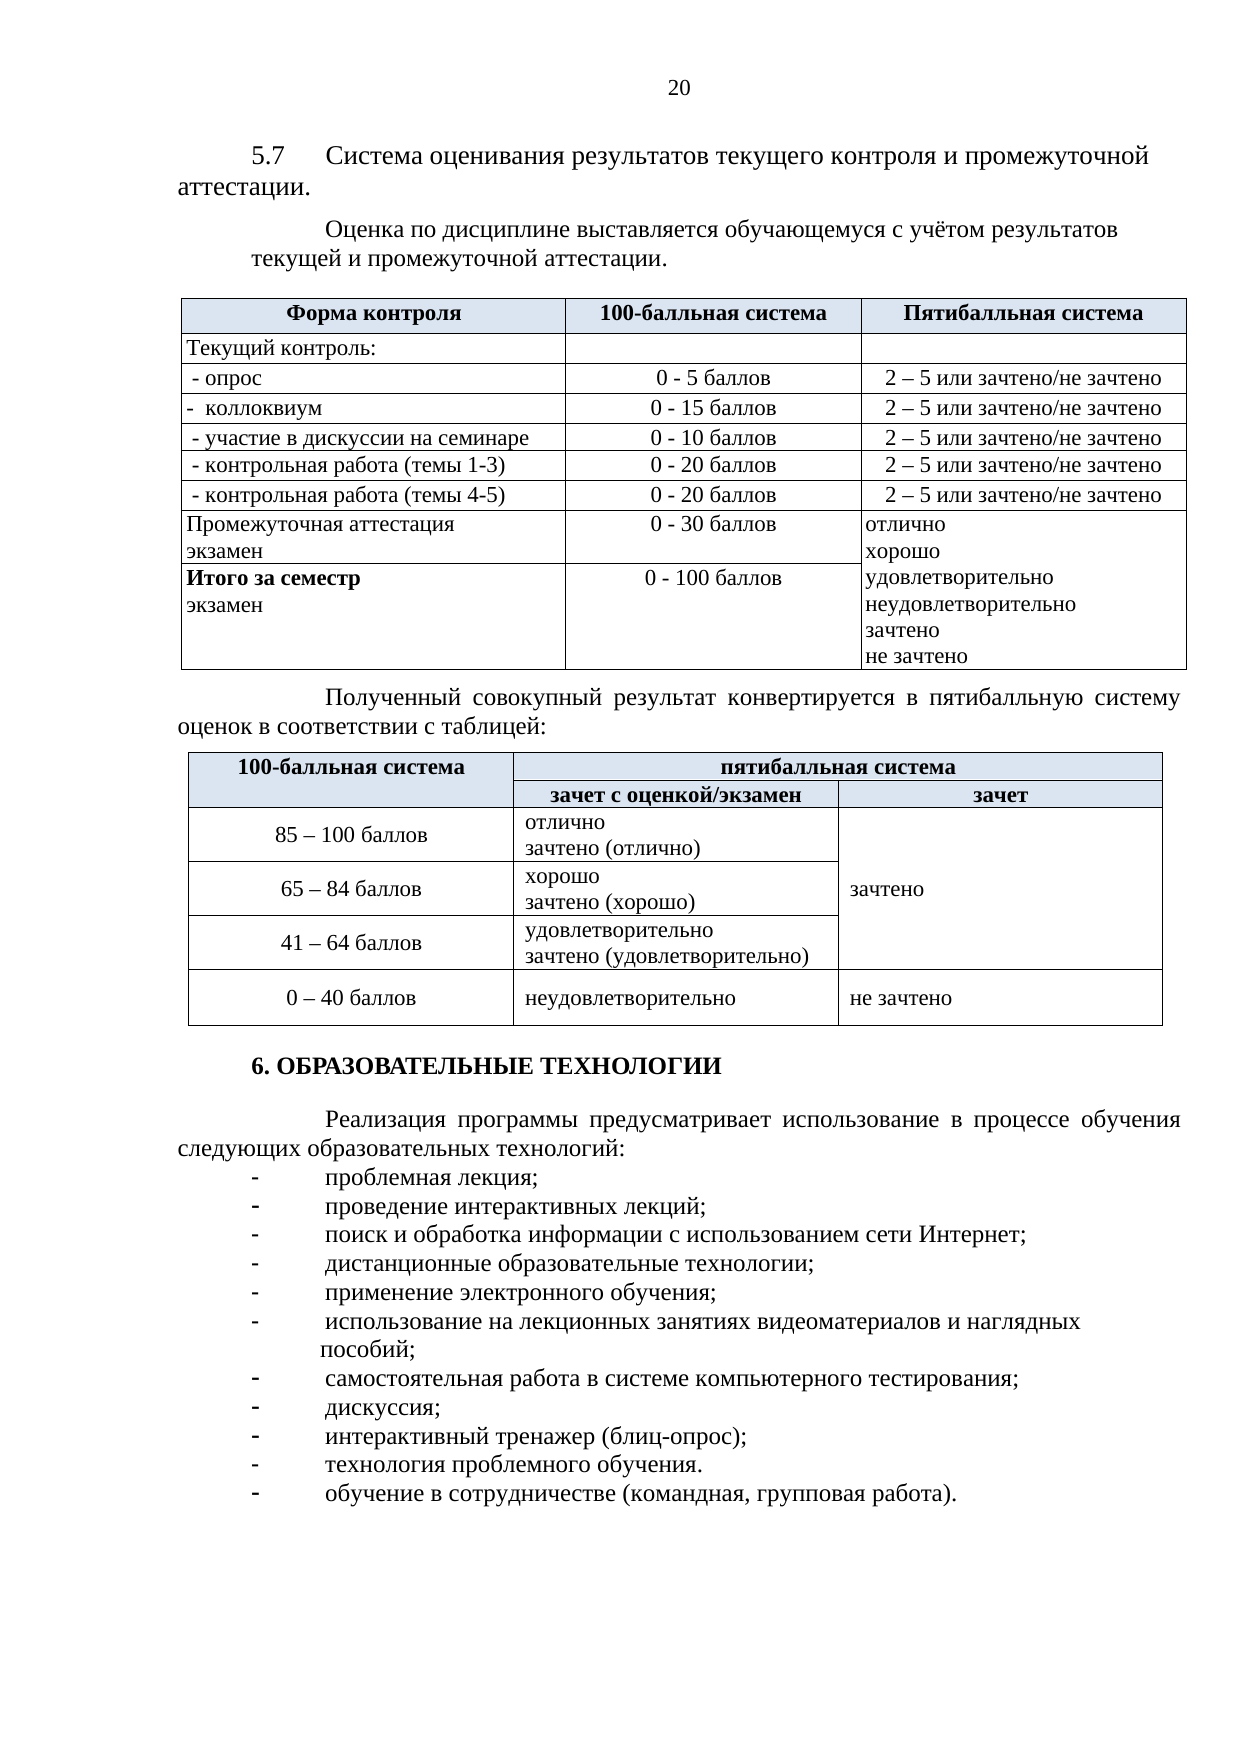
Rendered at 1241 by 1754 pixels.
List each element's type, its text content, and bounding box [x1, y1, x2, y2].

table_cell 0 - 30 баллов [566, 511, 861, 563]
table_cell - контрольная работа (темы 4-5) [182, 481, 565, 509]
table_cell зачет с оценкой/экзамен [514, 781, 838, 807]
table_cell 0 - 20 баллов [566, 451, 861, 480]
table_cell 0 - 5 баллов [566, 364, 861, 393]
table_cell - участие в дискуссии на семинаре [182, 424, 565, 450]
table_cell 41 – 64 баллов [189, 916, 513, 969]
list Полученный совокупный результат конвертируется в пятибалльную систему оценок в соответствии с таблицей: [177, 682, 1181, 740]
table_cell - коллоквиум [182, 394, 565, 422]
table_cell Промежуточная аттестация экзамен [182, 511, 565, 563]
table_cell - контрольная работа (темы 1-3) [182, 451, 565, 480]
table_cell 65 – 84 баллов [189, 862, 513, 914]
list самостоятельная работа в системе компьютерного тестирования; [177, 1363, 1181, 1392]
list пособий; [251, 1334, 1181, 1363]
table_header пятибалльная система [514, 753, 1162, 779]
table_cell хорошо зачтено (хорошо) [514, 862, 838, 914]
table_cell удовлетворительно зачтено (удовлетворительно) [514, 916, 838, 969]
table_cell [566, 334, 861, 363]
list применение электронного обучения; [177, 1277, 1181, 1306]
table_cell 2 – 5 или зачтено/не зачтено [862, 364, 1186, 393]
table_cell [862, 334, 1186, 363]
list использование на лекционных занятиях видеоматериалов и наглядных [177, 1306, 1181, 1334]
table_cell 85 – 100 баллов [189, 808, 513, 861]
table_cell 0 – 40 баллов [189, 970, 513, 1025]
table_cell 2 – 5 или зачтено/не зачтено [862, 394, 1186, 422]
list дискуссия; [177, 1392, 1181, 1421]
table_cell 0 - 15 баллов [566, 394, 861, 422]
table_header 100-балльная система [189, 753, 513, 807]
table_cell зачет [839, 781, 1162, 807]
table_cell зачтено [839, 808, 1162, 969]
table_cell неудовлетворительно [514, 970, 838, 1025]
list поиск и обработка информации с использованием сети Интернет; [177, 1219, 1181, 1248]
table_cell отлично зачтено (отлично) [514, 808, 838, 861]
table_header Пятибалльная система [862, 299, 1186, 333]
subtitle 5.7 Система оценивания результатов текущего контроля и промежуточной аттестации. [177, 139, 1181, 201]
table_cell 2 – 5 или зачтено/не зачтено [862, 424, 1186, 450]
table_cell Итого за семестр экзамен [182, 564, 565, 669]
table_cell Текущий контроль: [182, 334, 565, 363]
list технология проблемного обучения. [177, 1449, 1181, 1478]
list интерактивный тренажер (блиц-опрос); [177, 1421, 1181, 1449]
table_cell 0 - 20 баллов [566, 481, 861, 509]
list обучение в сотрудничестве (командная, групповая работа). [177, 1478, 1181, 1507]
list дистанционные образовательные технологии; [177, 1248, 1181, 1277]
text Оценка по дисциплине выставляется обучающемуся с учётом результатов текущей и промежуточной аттестации. [251, 214, 1181, 271]
list проблемная лекция; [177, 1162, 1181, 1191]
table_cell отлично хорошо удовлетворительно неудовлетворительно зачтено не зачтено [862, 511, 1186, 669]
table_cell 0 - 100 баллов [566, 564, 861, 669]
table_header 100-балльная система [566, 299, 861, 333]
table_header Форма контроля [182, 299, 565, 333]
table_cell - опрос [182, 364, 565, 393]
table_cell 2 – 5 или зачтено/не зачтено [862, 481, 1186, 509]
subtitle 6. ОБРАЗОВАТЕЛЬНЫЕ ТЕХНОЛОГИИ [177, 1051, 1181, 1079]
table_cell не зачтено [839, 970, 1162, 1025]
list проведение интерактивных лекций; [177, 1191, 1181, 1219]
table_cell 2 – 5 или зачтено/не зачтено [862, 451, 1186, 480]
table_cell 0 - 10 баллов [566, 424, 861, 450]
list Реализация программы предусматривает использование в процессе обучения следующих образовательных технологий: [177, 1104, 1181, 1162]
